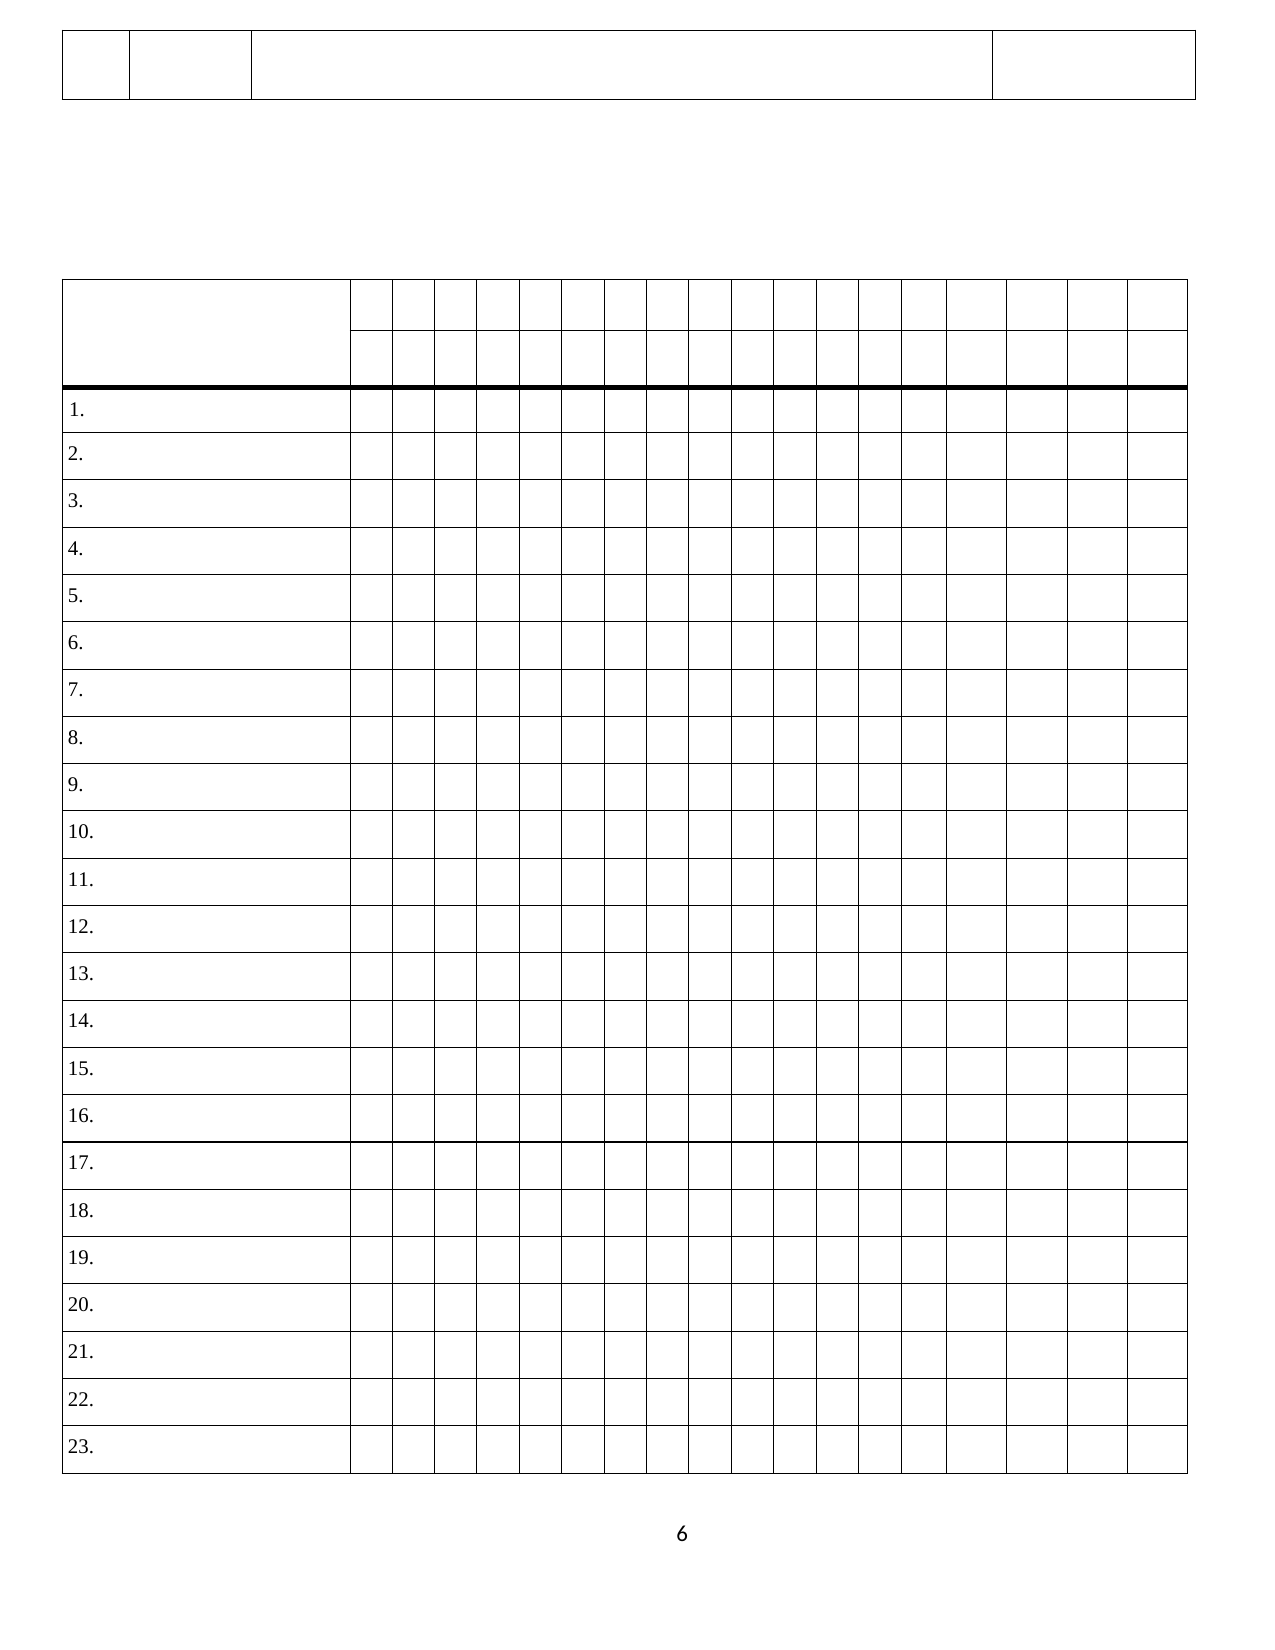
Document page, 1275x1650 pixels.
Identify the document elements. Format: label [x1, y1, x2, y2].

table_cell [351, 1143, 392, 1189]
table_cell [63, 764, 350, 810]
table_cell [435, 390, 476, 432]
table_cell [689, 811, 731, 858]
table_cell [1128, 717, 1187, 763]
table_cell [647, 528, 688, 574]
table_cell [351, 1095, 392, 1141]
table_cell [902, 622, 946, 668]
table_cell [393, 764, 434, 810]
table_cell [947, 1143, 1006, 1189]
table_cell [351, 1332, 392, 1378]
table_cell [1128, 480, 1187, 527]
table_cell [689, 331, 731, 385]
table_cell [63, 622, 350, 668]
table_cell [477, 480, 519, 527]
table_cell [647, 1143, 688, 1189]
table_cell [902, 1001, 946, 1047]
table_cell [774, 1190, 816, 1236]
table_cell [859, 1237, 901, 1283]
table_cell [351, 1190, 392, 1236]
table_cell [605, 390, 646, 432]
table_cell [689, 1001, 731, 1047]
table_header [393, 280, 434, 330]
table_cell [435, 1190, 476, 1236]
table_cell [393, 1284, 434, 1331]
table_cell [1128, 1284, 1187, 1331]
table_cell [859, 1332, 901, 1378]
table_cell [393, 622, 434, 668]
table_cell [63, 575, 350, 621]
table_cell [1007, 390, 1067, 432]
table_cell [1068, 1001, 1127, 1047]
table_cell [817, 575, 858, 621]
table_cell [647, 670, 688, 716]
table_cell [859, 528, 901, 574]
table_cell [520, 1426, 561, 1472]
table_cell [1007, 811, 1067, 858]
table_cell [562, 1190, 604, 1236]
table_cell [647, 1237, 688, 1283]
table_cell [732, 528, 773, 574]
table_cell [689, 1190, 731, 1236]
table_cell [1007, 528, 1067, 574]
table_cell [947, 670, 1006, 716]
table_header [947, 280, 1006, 330]
table_cell [1128, 622, 1187, 668]
table_cell [647, 764, 688, 810]
table_cell [1068, 480, 1127, 527]
table_cell [605, 480, 646, 527]
table_cell [732, 622, 773, 668]
table_cell [351, 764, 392, 810]
table_cell [520, 622, 561, 668]
table_cell [1068, 1143, 1127, 1189]
table_cell [947, 1237, 1006, 1283]
table_cell [393, 1095, 434, 1141]
table_header [351, 280, 392, 330]
table_cell [562, 331, 604, 385]
table_cell [817, 953, 858, 999]
table_cell [63, 717, 350, 763]
table_cell [63, 1095, 350, 1141]
table_cell [435, 1379, 476, 1425]
table_cell [605, 575, 646, 621]
table_cell [605, 811, 646, 858]
table_cell [393, 670, 434, 716]
table_cell [732, 1143, 773, 1189]
table_cell [859, 1426, 901, 1472]
table_cell [605, 1048, 646, 1094]
table_cell [732, 1001, 773, 1047]
table_cell [859, 1001, 901, 1047]
table_cell [1068, 859, 1127, 905]
table_cell [351, 1048, 392, 1094]
table_cell [605, 670, 646, 716]
table_cell [689, 1284, 731, 1331]
table_cell [774, 1001, 816, 1047]
table_cell [689, 1048, 731, 1094]
table_cell [1007, 1284, 1067, 1331]
table_cell [605, 1332, 646, 1378]
table_cell [859, 1143, 901, 1189]
table_cell [1068, 1237, 1127, 1283]
table_cell [774, 622, 816, 668]
table_cell [562, 1379, 604, 1425]
table_cell [520, 1048, 561, 1094]
table_cell [562, 433, 604, 479]
table_cell [689, 480, 731, 527]
table_cell [520, 1379, 561, 1425]
table_cell [689, 906, 731, 952]
table_header [435, 280, 476, 330]
table_cell [605, 1379, 646, 1425]
table_cell [732, 331, 773, 385]
table_cell [817, 433, 858, 479]
table_cell [647, 575, 688, 621]
table_cell [1068, 622, 1127, 668]
table_cell [435, 1048, 476, 1094]
table_cell [902, 1143, 946, 1189]
table_cell [689, 390, 731, 432]
table_cell [477, 1379, 519, 1425]
table_cell [351, 433, 392, 479]
table_cell [1128, 1190, 1187, 1236]
table_cell [435, 575, 476, 621]
table_cell [859, 1048, 901, 1094]
table_cell [351, 953, 392, 999]
table_cell [435, 1332, 476, 1378]
table_cell [351, 390, 392, 432]
table_cell [520, 433, 561, 479]
table_cell [605, 1426, 646, 1472]
table_cell [647, 1095, 688, 1141]
table_cell [647, 1190, 688, 1236]
table_cell [393, 1237, 434, 1283]
table_cell [63, 859, 350, 905]
table_cell [520, 1095, 561, 1141]
table_cell [1068, 764, 1127, 810]
table_cell [947, 953, 1006, 999]
table_header [605, 280, 646, 330]
table_header [859, 280, 901, 330]
table_cell [63, 480, 350, 527]
table_cell [817, 1001, 858, 1047]
table_cell [732, 390, 773, 432]
table_cell [605, 1284, 646, 1331]
table_cell [647, 811, 688, 858]
table_cell [817, 1284, 858, 1331]
table_cell [435, 1237, 476, 1283]
table_cell [817, 670, 858, 716]
table_cell [435, 670, 476, 716]
table_cell [562, 1332, 604, 1378]
table_cell [477, 1143, 519, 1189]
table_cell [859, 390, 901, 432]
table_cell [562, 1143, 604, 1189]
table_cell [1068, 331, 1127, 385]
table_cell [520, 859, 561, 905]
table_cell [520, 1237, 561, 1283]
table_cell [689, 953, 731, 999]
table_cell [689, 575, 731, 621]
table_cell [1128, 575, 1187, 621]
table_cell [605, 717, 646, 763]
table_cell [435, 764, 476, 810]
table_cell [689, 1143, 731, 1189]
table_cell [859, 953, 901, 999]
table_cell [859, 480, 901, 527]
table_cell [774, 764, 816, 810]
table_cell [902, 390, 946, 432]
table_cell [562, 1426, 604, 1472]
table_cell [859, 575, 901, 621]
table_cell [435, 859, 476, 905]
table_cell [774, 1048, 816, 1094]
table_cell [902, 480, 946, 527]
table_header [1128, 280, 1187, 330]
table_cell [947, 906, 1006, 952]
table_cell [605, 528, 646, 574]
table_cell [859, 811, 901, 858]
table_cell [1128, 528, 1187, 574]
table_cell [520, 1190, 561, 1236]
table_cell [647, 1001, 688, 1047]
table_cell [817, 1095, 858, 1141]
table_cell [947, 1048, 1006, 1094]
table_cell [902, 717, 946, 763]
table_cell [351, 331, 392, 385]
table_cell [1007, 575, 1067, 621]
table_cell [63, 1048, 350, 1094]
table_cell [1068, 717, 1127, 763]
table_cell [774, 575, 816, 621]
table_cell [393, 953, 434, 999]
table_cell [1007, 670, 1067, 716]
table_cell [63, 1332, 350, 1378]
table_cell [647, 433, 688, 479]
table_cell [859, 433, 901, 479]
table_cell [859, 1190, 901, 1236]
table_cell [647, 1379, 688, 1425]
table_cell [63, 1284, 350, 1331]
table_cell [477, 622, 519, 668]
table_cell [1068, 390, 1127, 432]
table_cell [477, 859, 519, 905]
table_cell [605, 622, 646, 668]
table_cell [1128, 764, 1187, 810]
table_cell [351, 1001, 392, 1047]
table_cell [477, 390, 519, 432]
table_cell [647, 717, 688, 763]
table_cell [435, 717, 476, 763]
table_cell [435, 906, 476, 952]
table_cell [477, 1237, 519, 1283]
table_cell [520, 331, 561, 385]
table_cell [902, 1426, 946, 1472]
table_cell [947, 1001, 1006, 1047]
table_cell [1007, 1095, 1067, 1141]
table_cell [562, 1048, 604, 1094]
table_cell [477, 811, 519, 858]
table_cell [435, 528, 476, 574]
table_cell [732, 906, 773, 952]
table_header [689, 280, 731, 330]
table_cell [817, 1048, 858, 1094]
table_cell [1007, 331, 1067, 385]
table_cell [902, 575, 946, 621]
table_cell [1007, 1332, 1067, 1378]
table_cell [477, 953, 519, 999]
table_cell [1007, 622, 1067, 668]
table_cell [435, 622, 476, 668]
table_header [520, 280, 561, 330]
table_cell [859, 717, 901, 763]
table_cell [63, 1237, 350, 1283]
table_cell [393, 331, 434, 385]
table_cell [774, 331, 816, 385]
table_cell [859, 764, 901, 810]
table_cell [477, 764, 519, 810]
table_header [817, 280, 858, 330]
table_cell [1128, 390, 1187, 432]
table_cell [393, 906, 434, 952]
table_cell [947, 1284, 1006, 1331]
table_cell [1068, 1332, 1127, 1378]
table_cell [689, 1426, 731, 1472]
table_cell [774, 811, 816, 858]
table_cell [1007, 1001, 1067, 1047]
table_cell [435, 1095, 476, 1141]
table_cell [774, 390, 816, 432]
table_cell [477, 1426, 519, 1472]
table_cell [647, 622, 688, 668]
table_cell [605, 1143, 646, 1189]
table_cell [562, 1284, 604, 1331]
table_cell [1007, 1048, 1067, 1094]
table_cell [435, 953, 476, 999]
table_cell [689, 1095, 731, 1141]
table_cell [859, 331, 901, 385]
table_cell [774, 1332, 816, 1378]
table_cell [63, 31, 129, 99]
table_cell [1007, 433, 1067, 479]
table_cell [947, 390, 1006, 432]
table_cell [351, 717, 392, 763]
table_cell [732, 1048, 773, 1094]
table_cell [351, 1237, 392, 1283]
table_cell [351, 528, 392, 574]
table_cell [1128, 670, 1187, 716]
table_cell [732, 1379, 773, 1425]
table_cell [562, 622, 604, 668]
table_cell [1068, 1095, 1127, 1141]
table_cell [859, 1284, 901, 1331]
table_cell [351, 1379, 392, 1425]
table_cell [520, 811, 561, 858]
table_cell [63, 953, 350, 999]
table_cell [859, 1379, 901, 1425]
table_cell [947, 1379, 1006, 1425]
table_cell [647, 906, 688, 952]
table_cell [393, 1379, 434, 1425]
table_cell [435, 331, 476, 385]
table_cell [1007, 1426, 1067, 1472]
table_cell [435, 1284, 476, 1331]
table_cell [817, 1237, 858, 1283]
table_cell [435, 811, 476, 858]
table_cell [477, 717, 519, 763]
table_cell [1068, 433, 1127, 479]
table_cell [947, 528, 1006, 574]
table_header [1007, 280, 1067, 330]
table_cell [947, 1332, 1006, 1378]
table_cell [562, 717, 604, 763]
table_cell [351, 859, 392, 905]
table_cell [562, 575, 604, 621]
table_cell [1128, 1143, 1187, 1189]
table_cell [63, 1190, 350, 1236]
table_cell [1128, 1048, 1187, 1094]
table_cell [605, 331, 646, 385]
table_cell [520, 717, 561, 763]
table_cell [947, 622, 1006, 668]
table_cell [902, 1048, 946, 1094]
table_cell [351, 622, 392, 668]
table_cell [63, 1379, 350, 1425]
table_cell [393, 859, 434, 905]
table_cell [520, 1284, 561, 1331]
table_cell [902, 1095, 946, 1141]
table_cell [605, 859, 646, 905]
table_cell [63, 433, 350, 479]
table_cell [477, 1190, 519, 1236]
table_cell [63, 1143, 350, 1189]
table_cell [947, 859, 1006, 905]
table_cell [477, 1095, 519, 1141]
table_cell [393, 390, 434, 432]
table_cell [732, 811, 773, 858]
table_cell [1128, 1379, 1187, 1425]
table_cell [689, 528, 731, 574]
table_cell [605, 1190, 646, 1236]
table_cell [477, 1001, 519, 1047]
table_cell [817, 1379, 858, 1425]
table_cell [859, 622, 901, 668]
table_cell [1128, 811, 1187, 858]
table_cell [947, 433, 1006, 479]
table_cell [477, 1332, 519, 1378]
table_cell [774, 906, 816, 952]
table_cell [902, 331, 946, 385]
table_cell [774, 433, 816, 479]
table_cell [252, 31, 992, 99]
table_cell [947, 1426, 1006, 1472]
table_cell [732, 859, 773, 905]
table_cell [947, 717, 1006, 763]
table_cell [859, 906, 901, 952]
table_cell [520, 1143, 561, 1189]
table_cell [477, 1048, 519, 1094]
table_cell [774, 1379, 816, 1425]
table_cell [435, 1143, 476, 1189]
table_cell [1007, 1237, 1067, 1283]
table_cell [689, 717, 731, 763]
table_cell [647, 1332, 688, 1378]
table_cell [902, 433, 946, 479]
table_cell [562, 528, 604, 574]
table_cell [393, 717, 434, 763]
table_header [1068, 280, 1127, 330]
table_cell [1128, 906, 1187, 952]
table_cell [1128, 859, 1187, 905]
table_cell [63, 390, 350, 432]
table_cell [774, 1426, 816, 1472]
table_cell [1068, 575, 1127, 621]
table_cell [393, 1190, 434, 1236]
table_header [562, 280, 604, 330]
table_cell [393, 1048, 434, 1094]
table_cell [902, 811, 946, 858]
table_cell [477, 1284, 519, 1331]
table_cell [1128, 1237, 1187, 1283]
table_header [902, 280, 946, 330]
table_header [774, 280, 816, 330]
table_cell [647, 331, 688, 385]
table_cell [647, 1426, 688, 1472]
table_cell [817, 528, 858, 574]
table_cell [605, 1001, 646, 1047]
table_cell [817, 1190, 858, 1236]
table_cell [902, 1237, 946, 1283]
table_cell [393, 433, 434, 479]
table_header [732, 280, 773, 330]
table_cell [647, 1048, 688, 1094]
table_cell [947, 764, 1006, 810]
table_cell [732, 1284, 773, 1331]
table_cell [393, 1426, 434, 1472]
table_cell [817, 480, 858, 527]
table_cell [774, 528, 816, 574]
table_cell [130, 31, 251, 99]
table_cell [351, 480, 392, 527]
table_cell [435, 480, 476, 527]
table_cell [562, 1095, 604, 1141]
table_cell [902, 906, 946, 952]
table_cell [732, 953, 773, 999]
table_cell [351, 906, 392, 952]
table_cell [647, 859, 688, 905]
table_cell [520, 764, 561, 810]
table_cell [902, 1190, 946, 1236]
table_cell [393, 1332, 434, 1378]
table_cell [902, 953, 946, 999]
table_cell [605, 764, 646, 810]
table_cell [1007, 764, 1067, 810]
table_cell [1068, 906, 1127, 952]
table_cell [63, 670, 350, 716]
table_cell [393, 528, 434, 574]
table_cell [605, 906, 646, 952]
table_cell [859, 1095, 901, 1141]
table_cell [351, 811, 392, 858]
table_cell [689, 1237, 731, 1283]
table_cell [993, 31, 1195, 99]
table_cell [774, 480, 816, 527]
table_cell [1068, 528, 1127, 574]
table_cell [1007, 1190, 1067, 1236]
table_cell [902, 670, 946, 716]
table_cell [859, 859, 901, 905]
table_cell [732, 717, 773, 763]
table_cell [1068, 1190, 1127, 1236]
table_cell [562, 480, 604, 527]
table_cell [774, 670, 816, 716]
table_cell [817, 906, 858, 952]
table_cell [902, 764, 946, 810]
table_cell [947, 480, 1006, 527]
table_cell [902, 528, 946, 574]
table_cell [1128, 1095, 1187, 1141]
table_cell [605, 953, 646, 999]
table_cell [689, 622, 731, 668]
table_cell [774, 1143, 816, 1189]
table_cell [774, 1237, 816, 1283]
table_cell [520, 1332, 561, 1378]
table_cell [351, 670, 392, 716]
table_cell [393, 811, 434, 858]
table_cell [605, 1095, 646, 1141]
table_cell [63, 906, 350, 952]
table_cell [1068, 953, 1127, 999]
table_cell [947, 575, 1006, 621]
table_cell [817, 331, 858, 385]
table_cell [351, 1426, 392, 1472]
table_cell [520, 390, 561, 432]
table_cell [562, 390, 604, 432]
table_cell [435, 433, 476, 479]
table_cell [1128, 331, 1187, 385]
table_cell [902, 1379, 946, 1425]
table_cell [562, 953, 604, 999]
table_cell [1068, 1048, 1127, 1094]
table_cell [520, 670, 561, 716]
table_cell [63, 1426, 350, 1472]
table_cell [562, 811, 604, 858]
table_cell [732, 1095, 773, 1141]
table_cell [520, 1001, 561, 1047]
table_cell [562, 906, 604, 952]
table_cell [477, 906, 519, 952]
table_cell [477, 575, 519, 621]
table_cell [1128, 1332, 1187, 1378]
table_cell [393, 480, 434, 527]
table_cell [1068, 1426, 1127, 1472]
table_cell [817, 390, 858, 432]
table_cell [605, 433, 646, 479]
table_header [647, 280, 688, 330]
table_cell [774, 1284, 816, 1331]
table_cell [435, 1426, 476, 1472]
table_cell [477, 528, 519, 574]
table_cell [817, 717, 858, 763]
table_cell [393, 1001, 434, 1047]
table_cell [477, 670, 519, 716]
table_header [477, 280, 519, 330]
table_cell [689, 670, 731, 716]
table_cell [817, 859, 858, 905]
table_cell [1007, 717, 1067, 763]
table_cell [63, 1001, 350, 1047]
table_cell [520, 575, 561, 621]
table_cell [1068, 811, 1127, 858]
table_cell [562, 1237, 604, 1283]
table_cell [562, 764, 604, 810]
table_cell [1128, 433, 1187, 479]
table_cell [947, 1190, 1006, 1236]
table_cell [562, 670, 604, 716]
table_cell [902, 1284, 946, 1331]
table_cell [817, 1143, 858, 1189]
table_cell [732, 764, 773, 810]
table_cell [1068, 670, 1127, 716]
table_cell [520, 953, 561, 999]
table_cell [689, 859, 731, 905]
table_cell [1007, 859, 1067, 905]
table_cell [732, 480, 773, 527]
table_cell [351, 575, 392, 621]
table_cell [732, 1426, 773, 1472]
table_header [63, 280, 350, 385]
table_cell [562, 1001, 604, 1047]
table_cell [774, 859, 816, 905]
table_cell [817, 764, 858, 810]
table_cell [477, 331, 519, 385]
table_cell [393, 1143, 434, 1189]
table_cell [1128, 1001, 1187, 1047]
table_cell [689, 764, 731, 810]
table_cell [351, 1284, 392, 1331]
table_cell [1128, 1426, 1187, 1472]
table_cell [1128, 953, 1187, 999]
table_cell [435, 1001, 476, 1047]
table_cell [1007, 480, 1067, 527]
table_cell [817, 622, 858, 668]
table_cell [774, 717, 816, 763]
table_cell [477, 433, 519, 479]
table_cell [902, 859, 946, 905]
table_cell [647, 480, 688, 527]
table_cell [689, 433, 731, 479]
table_cell [732, 575, 773, 621]
table_cell [774, 953, 816, 999]
table_cell [774, 1095, 816, 1141]
table_cell [520, 480, 561, 527]
table_cell [647, 1284, 688, 1331]
table_cell [63, 528, 350, 574]
table_cell [393, 575, 434, 621]
table_cell [1007, 1379, 1067, 1425]
table_cell [732, 1332, 773, 1378]
table_cell [520, 906, 561, 952]
table_cell [647, 390, 688, 432]
table_cell [1007, 1143, 1067, 1189]
table_cell [689, 1332, 731, 1378]
table_cell [947, 1095, 1006, 1141]
table_cell [947, 811, 1006, 858]
table_cell [520, 528, 561, 574]
table_cell [732, 670, 773, 716]
table_cell [947, 331, 1006, 385]
table_cell [817, 811, 858, 858]
table_cell [1007, 906, 1067, 952]
table_cell [647, 953, 688, 999]
table_cell [817, 1426, 858, 1472]
table_cell [1068, 1379, 1127, 1425]
table_cell [859, 670, 901, 716]
table_cell [1007, 953, 1067, 999]
table_cell [689, 1379, 731, 1425]
table_cell [1068, 1284, 1127, 1331]
table_cell [63, 811, 350, 858]
table_cell [562, 859, 604, 905]
table_cell [817, 1332, 858, 1378]
table_cell [732, 1190, 773, 1236]
table_cell [732, 1237, 773, 1283]
table_cell [902, 1332, 946, 1378]
table_cell [732, 433, 773, 479]
table_cell [605, 1237, 646, 1283]
